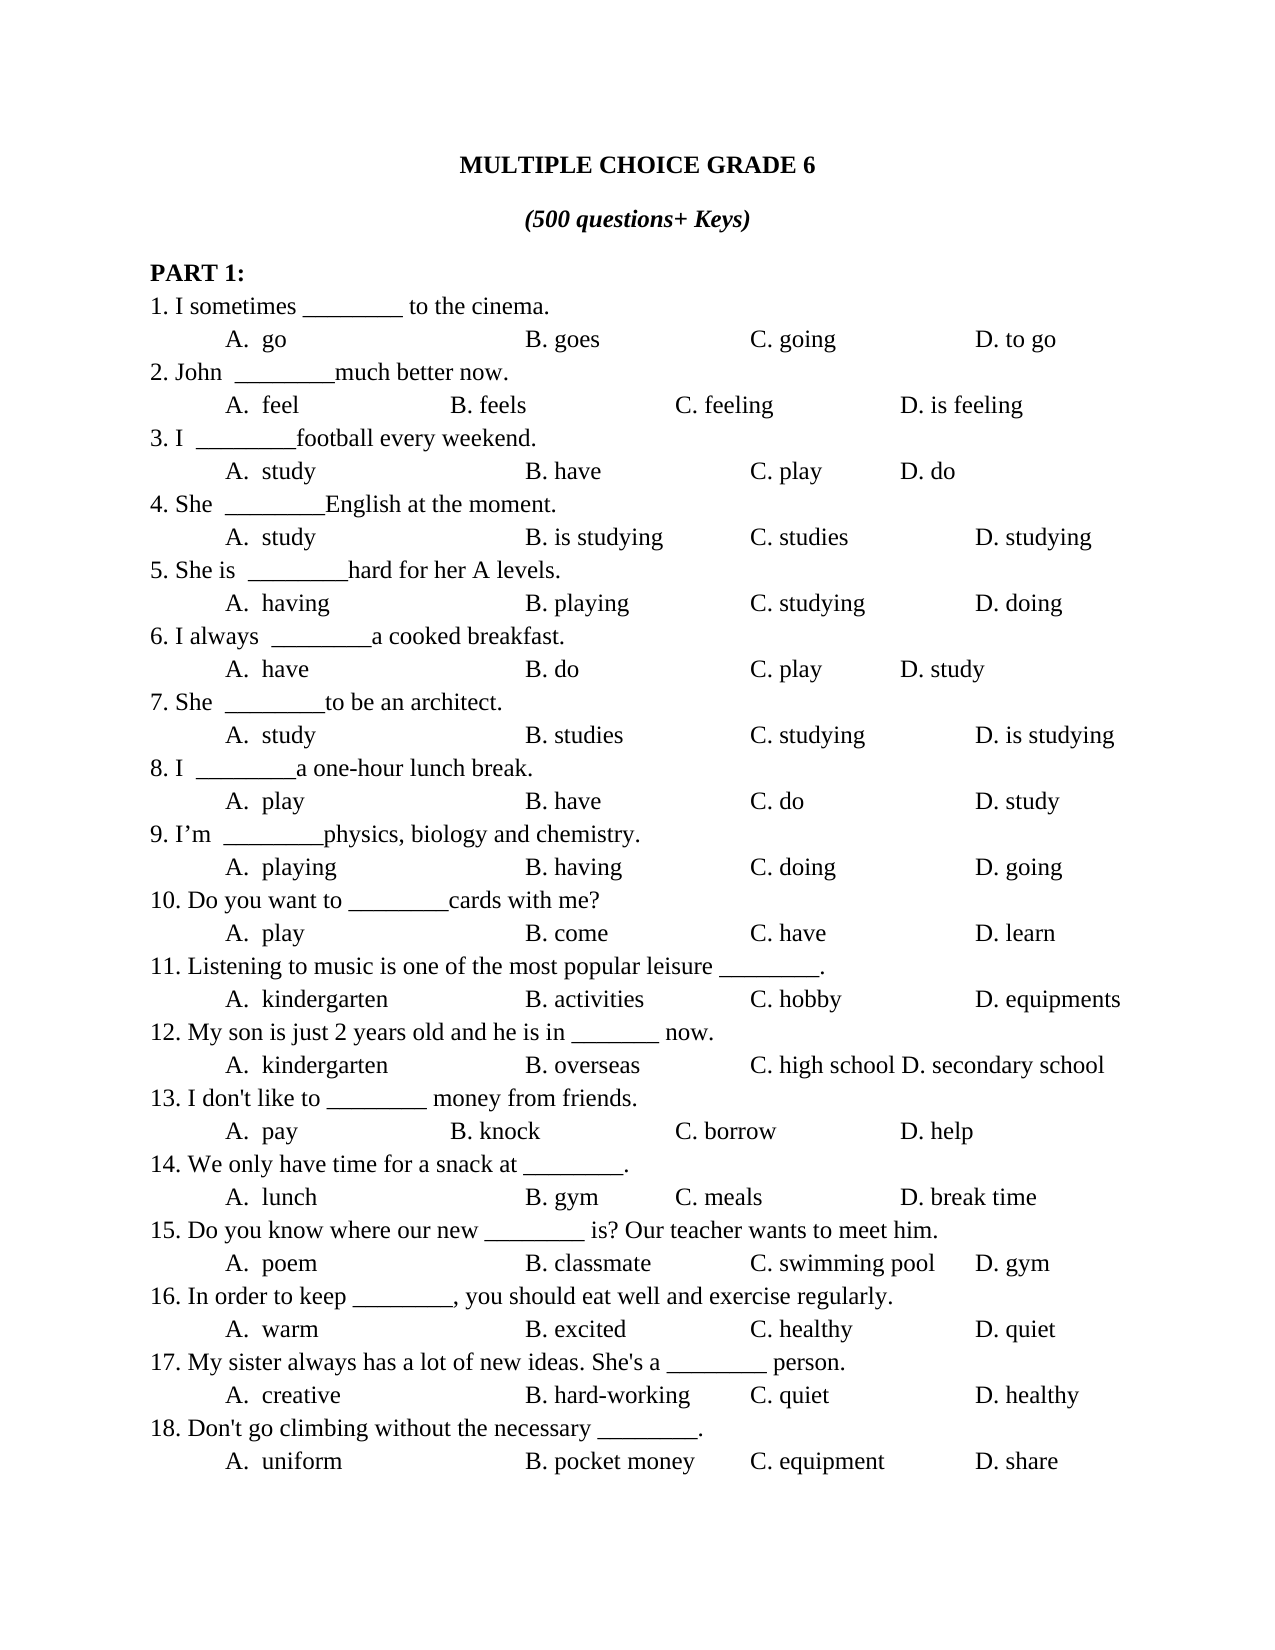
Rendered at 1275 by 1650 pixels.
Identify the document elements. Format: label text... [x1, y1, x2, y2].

text A. study B. is studying C. studies D. studying [150, 522, 1125, 551]
text MULTIPLE CHOICE GRADE 6 [150, 150, 1125, 179]
text A. kindergarten B. overseas C. high school D. secondary school [150, 1050, 1125, 1079]
text A. have B. do C. play D. study [150, 654, 1125, 683]
text 11. Listening to music is one of the most popular leisure ________. [150, 951, 1125, 980]
text (500 questions+ Keys) [150, 204, 1125, 233]
text 10. Do you want to ________cards with me? [150, 885, 1125, 914]
text A. uniform B. pocket money C. equipment D. share [150, 1446, 1125, 1475]
text 14. We only have time for a snack at ________. [150, 1149, 1125, 1178]
text 6. I always ________a cooked breakfast. [150, 621, 1125, 650]
text 3. I ________football every weekend. [150, 423, 1125, 452]
text 5. She is ________hard for her A levels. [150, 555, 1125, 584]
text A. playing B. having C. doing D. going [150, 852, 1125, 881]
text A. having B. playing C. studying D. doing [150, 588, 1125, 617]
text A. study B. have C. play D. do [150, 456, 1125, 484]
text A. play B. have C. do D. study [150, 786, 1125, 815]
text A. play B. come C. have D. learn [150, 918, 1125, 947]
text A. poem B. classmate C. swimming pool D. gym [150, 1248, 1125, 1277]
text A. kindergarten B. activities C. hobby D. equipments [150, 984, 1125, 1013]
text 1. I sometimes ________ to the cinema. [150, 291, 1125, 319]
text 4. She ________English at the moment. [150, 489, 1125, 518]
text PART 1: [150, 258, 1125, 286]
text 17. My sister always has a lot of new ideas. She's a ________ person. [150, 1347, 1125, 1376]
text 15. Do you know where our new ________ is? Our teacher wants to meet him. [150, 1215, 1125, 1244]
text A. go B. goes C. going D. to go [150, 324, 1125, 352]
text A. study B. studies C. studying D. is studying [150, 720, 1125, 749]
text A. warm B. excited C. healthy D. quiet [150, 1314, 1125, 1343]
text 7. She ________to be an architect. [150, 687, 1125, 716]
text A. feel B. feels C. feeling D. is feeling [150, 390, 1125, 418]
text 16. In order to keep ________, you should eat well and exercise regularly. [150, 1281, 1125, 1310]
text 9. I’m ________physics, biology and chemistry. [150, 819, 1125, 848]
text 13. I don't like to ________ money from friends. [150, 1083, 1125, 1112]
text A. creative B. hard-working C. quiet D. healthy [150, 1380, 1125, 1409]
text 2. John ________much better now. [150, 357, 1125, 386]
text A. lunch B. gym C. meals D. break time [150, 1182, 1125, 1211]
text 8. I ________a one-hour lunch break. [150, 753, 1125, 782]
text 12. My son is just 2 years old and he is in _______ now. [150, 1017, 1125, 1046]
text A. pay B. knock C. borrow D. help [150, 1116, 1125, 1145]
text 18. Don't go climbing without the necessary ________. [150, 1413, 1125, 1442]
